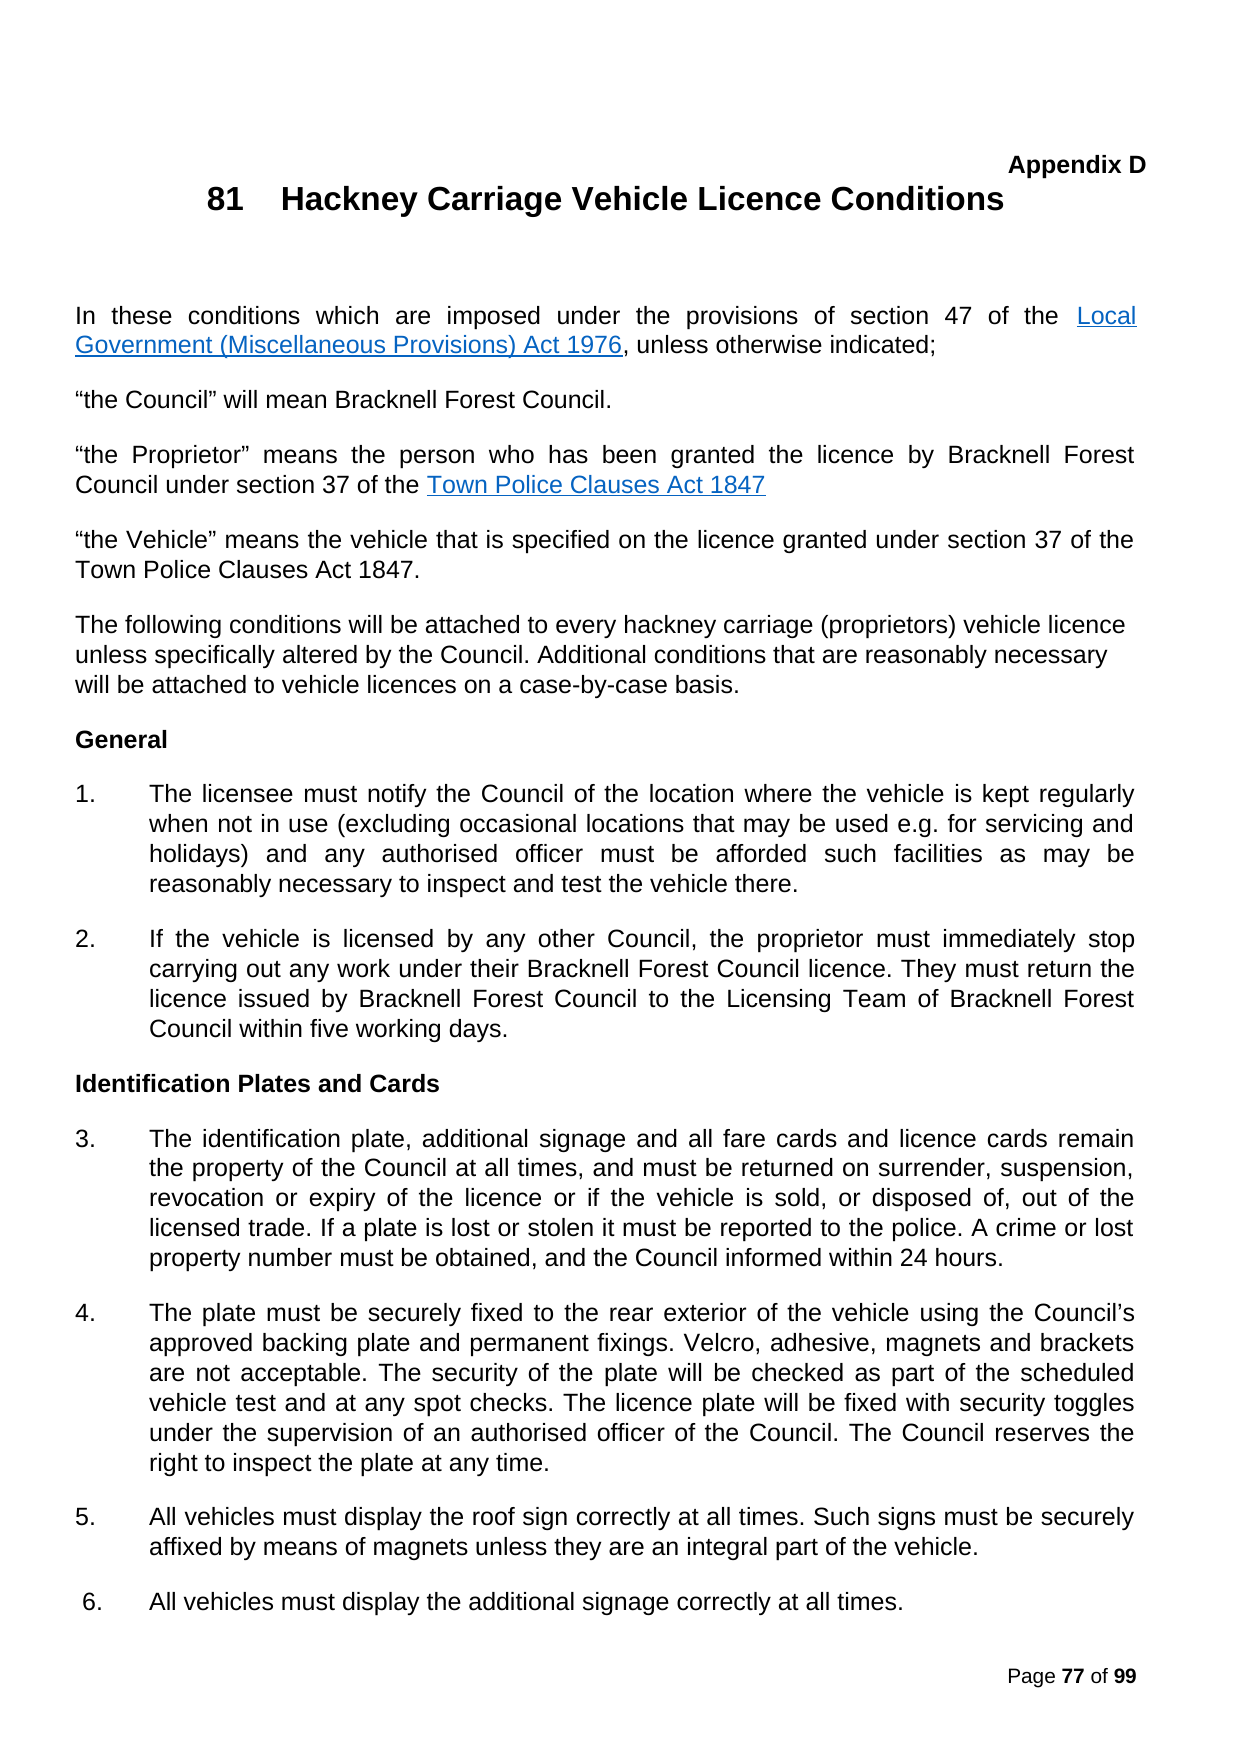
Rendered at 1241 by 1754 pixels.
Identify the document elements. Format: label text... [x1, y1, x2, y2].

text 4. The plate must be securely fixed to the rear exterior of the vehicle using the Council’s approved backing plate and permanent fixings. Velcro, adhesive, magnets and brackets are not acceptable. The security of the plate will be checked as part of the scheduled vehicle test and at any spot checks. The licence plate will be fixed with security toggles under the supervision of an authorised officer of the Council. The Council reserves the right to inspect the plate at any time. [75, 1298, 1136, 1476]
text In these conditions which are imposed under the provisions of section 47 of the Local Government (Miscellaneous Provisions) Act 1976, unless otherwise indicated; [75, 301, 1136, 359]
text “the Vehicle” means the vehicle that is specified on the licence granted under section 37 of the Town Police Clauses Act 1847. [75, 525, 1136, 584]
text 3. The identification plate, additional signage and all fare cards and licence cards remain the property of the Council at all times, and must be returned on surrender, suspension, revocation or expiry of the licence or if the vehicle is sold, or disposed of, out of the licensed trade. If a plate is lost or stolen it must be reported to the police. A crime or lost property number must be obtained, and the Council informed within 24 hours. [75, 1123, 1136, 1272]
text 1. The licensee must notify the Council of the location where the vehicle is kept regularly when not in use (excluding occasional locations that may be used e.g. for servicing and holidays) and any authorised officer must be afforded such facilities as may be reasonably necessary to inspect and test the vehicle there. [75, 779, 1136, 898]
text “the Council” will mean Bracknell Forest Council. [75, 385, 1136, 414]
text General [75, 724, 1136, 753]
subtitle Hackney Carriage Vehicle Licence Conditions [75, 179, 1136, 217]
list Appendix D [112, 150, 1146, 179]
text Identification Plates and Cards [75, 1069, 1136, 1097]
text 2. If the vehicle is licensed by any other Council, the proprietor must immediately stop carrying out any work under their Bracknell Forest Council licence. They must return the licence issued by Bracknell Forest Council to the Licensing Team of Bracknell Forest Council within five working days. [75, 924, 1136, 1042]
text 5. All vehicles must display the roof sign correctly at all times. Such signs must be securely affixed by means of magnets unless they are an integral part of the vehicle. [75, 1502, 1136, 1561]
text “the Proprietor” means the person who has been granted the licence by Bracknell Forest Council under section 37 of the Town Police Clauses Act 1847 [75, 440, 1136, 499]
text 6. All vehicles must display the additional signage correctly at all times. [75, 1587, 1136, 1616]
text The following conditions will be attached to every hackney carriage (proprietors) vehicle licence unless specifically altered by the Council. Additional conditions that are reasonably necessary will be attached to vehicle licences on a case-by-case basis. [75, 610, 1136, 698]
